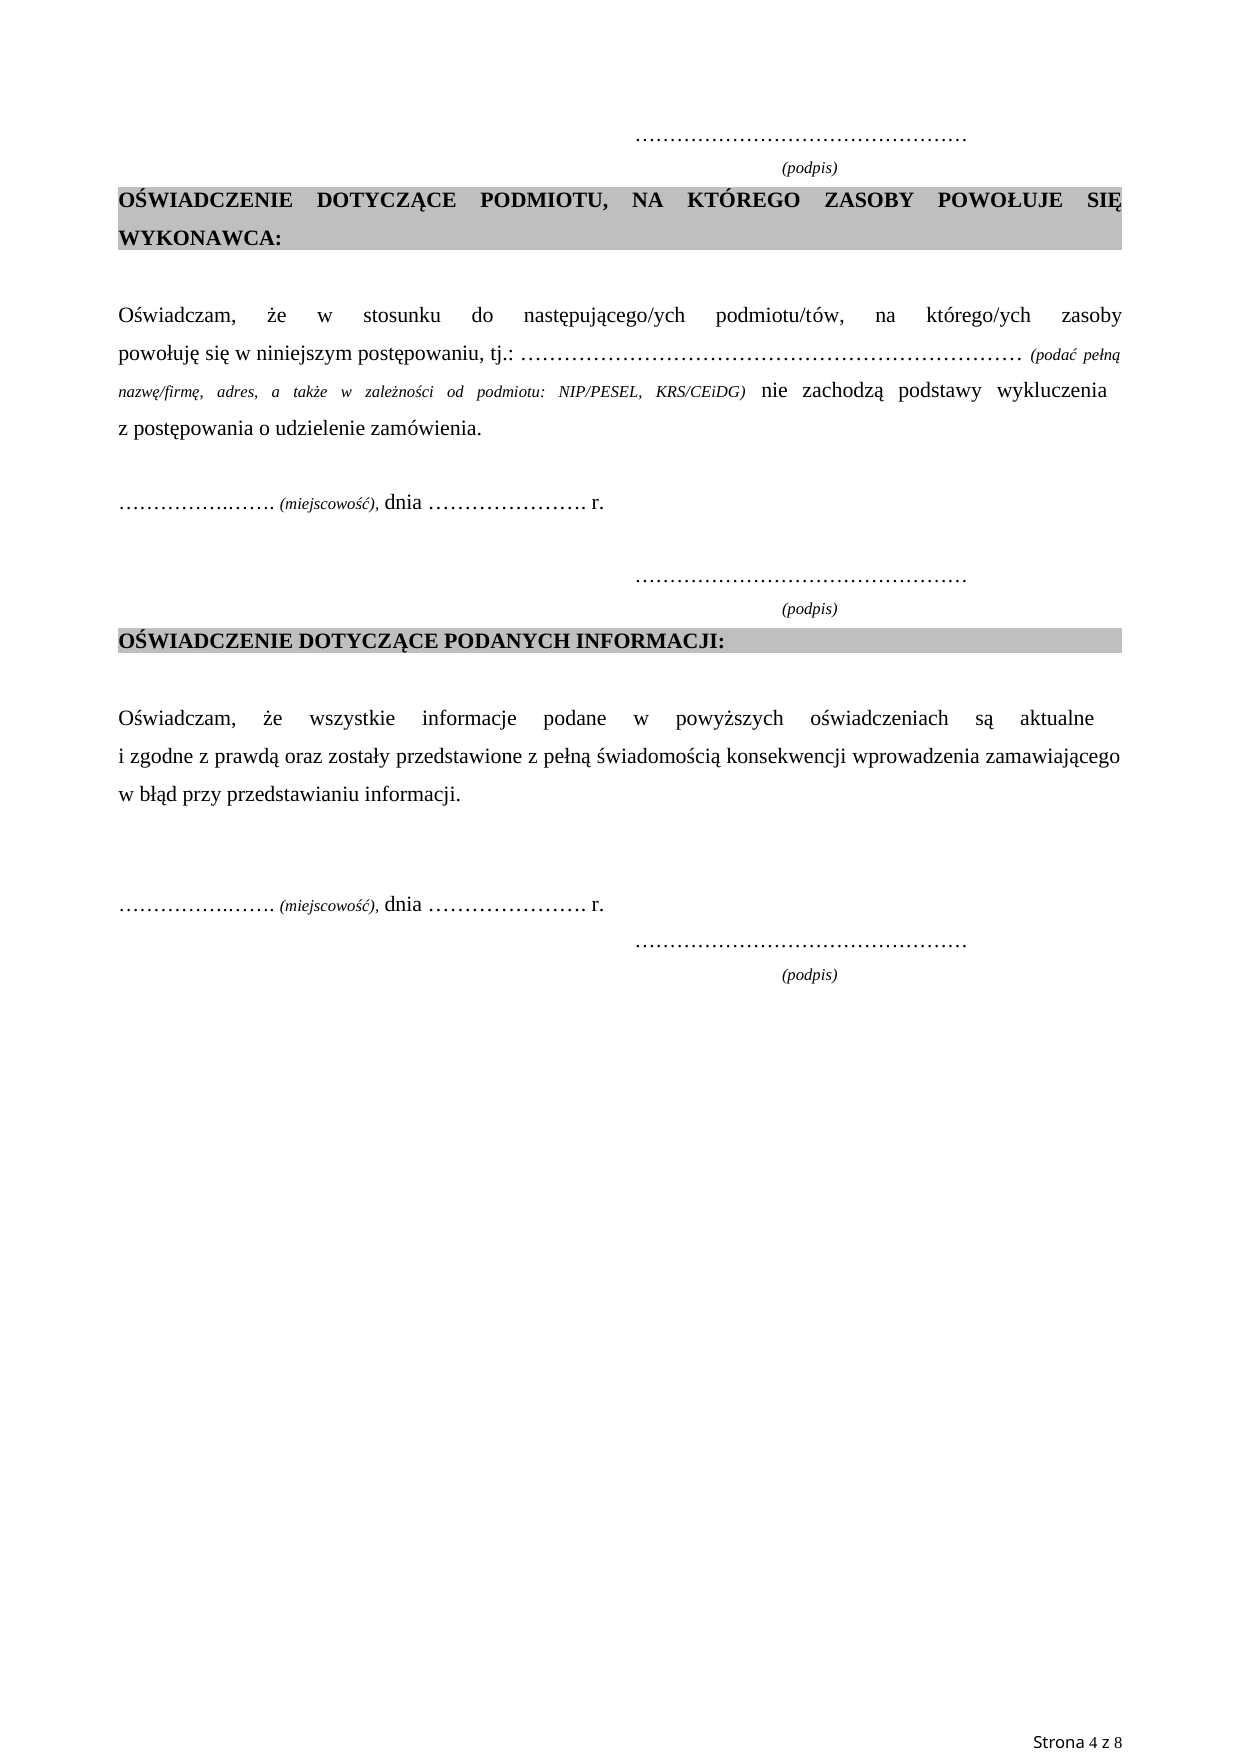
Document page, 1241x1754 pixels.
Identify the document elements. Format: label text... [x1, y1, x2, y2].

text …………….……. (miejscowość), dnia …………………. r. [118, 891, 1122, 916]
text Oświadczam, że w stosunku do następującego/ych podmiotu/tów, na którego/ych zasoby powołuję się w niniejszym postępowaniu, tj.: …………………………………………………………… (podać pełną nazwę/firmę, adres, a także w zależności od podmiotu: NIP/PESEL, KRS/CEiDG) nie zachodzą podstawy wykluczenia z postępowania o udzielenie zamówienia. [118, 302, 1122, 440]
text ………………………………………… [118, 563, 1122, 587]
text OŚWIADCZENIE DOTYCZĄCE PODMIOTU, NA KTÓREGO ZASOBY POWOŁUJE SIĘ WYKONAWCA: [118, 187, 1122, 250]
text …………….……. (miejscowość), dnia …………………. r. [118, 489, 1122, 514]
text ………………………………………… [118, 928, 1122, 952]
text ………………………………………… [118, 122, 1122, 146]
text Oświadczam, że wszystkie informacje podane w powyższych oświadczeniach są aktualne i zgodne z prawdą oraz zostały przedstawione z pełną świadomością konsekwencji wprowadzenia zamawiającego w błąd przy przedstawianiu informacji. [118, 705, 1122, 806]
text OŚWIADCZENIE DOTYCZĄCE PODANYCH INFORMACJI: [118, 628, 1122, 653]
text (podpis) [708, 599, 1122, 618]
text (podpis) [708, 158, 1122, 177]
text (podpis) [708, 964, 1122, 983]
